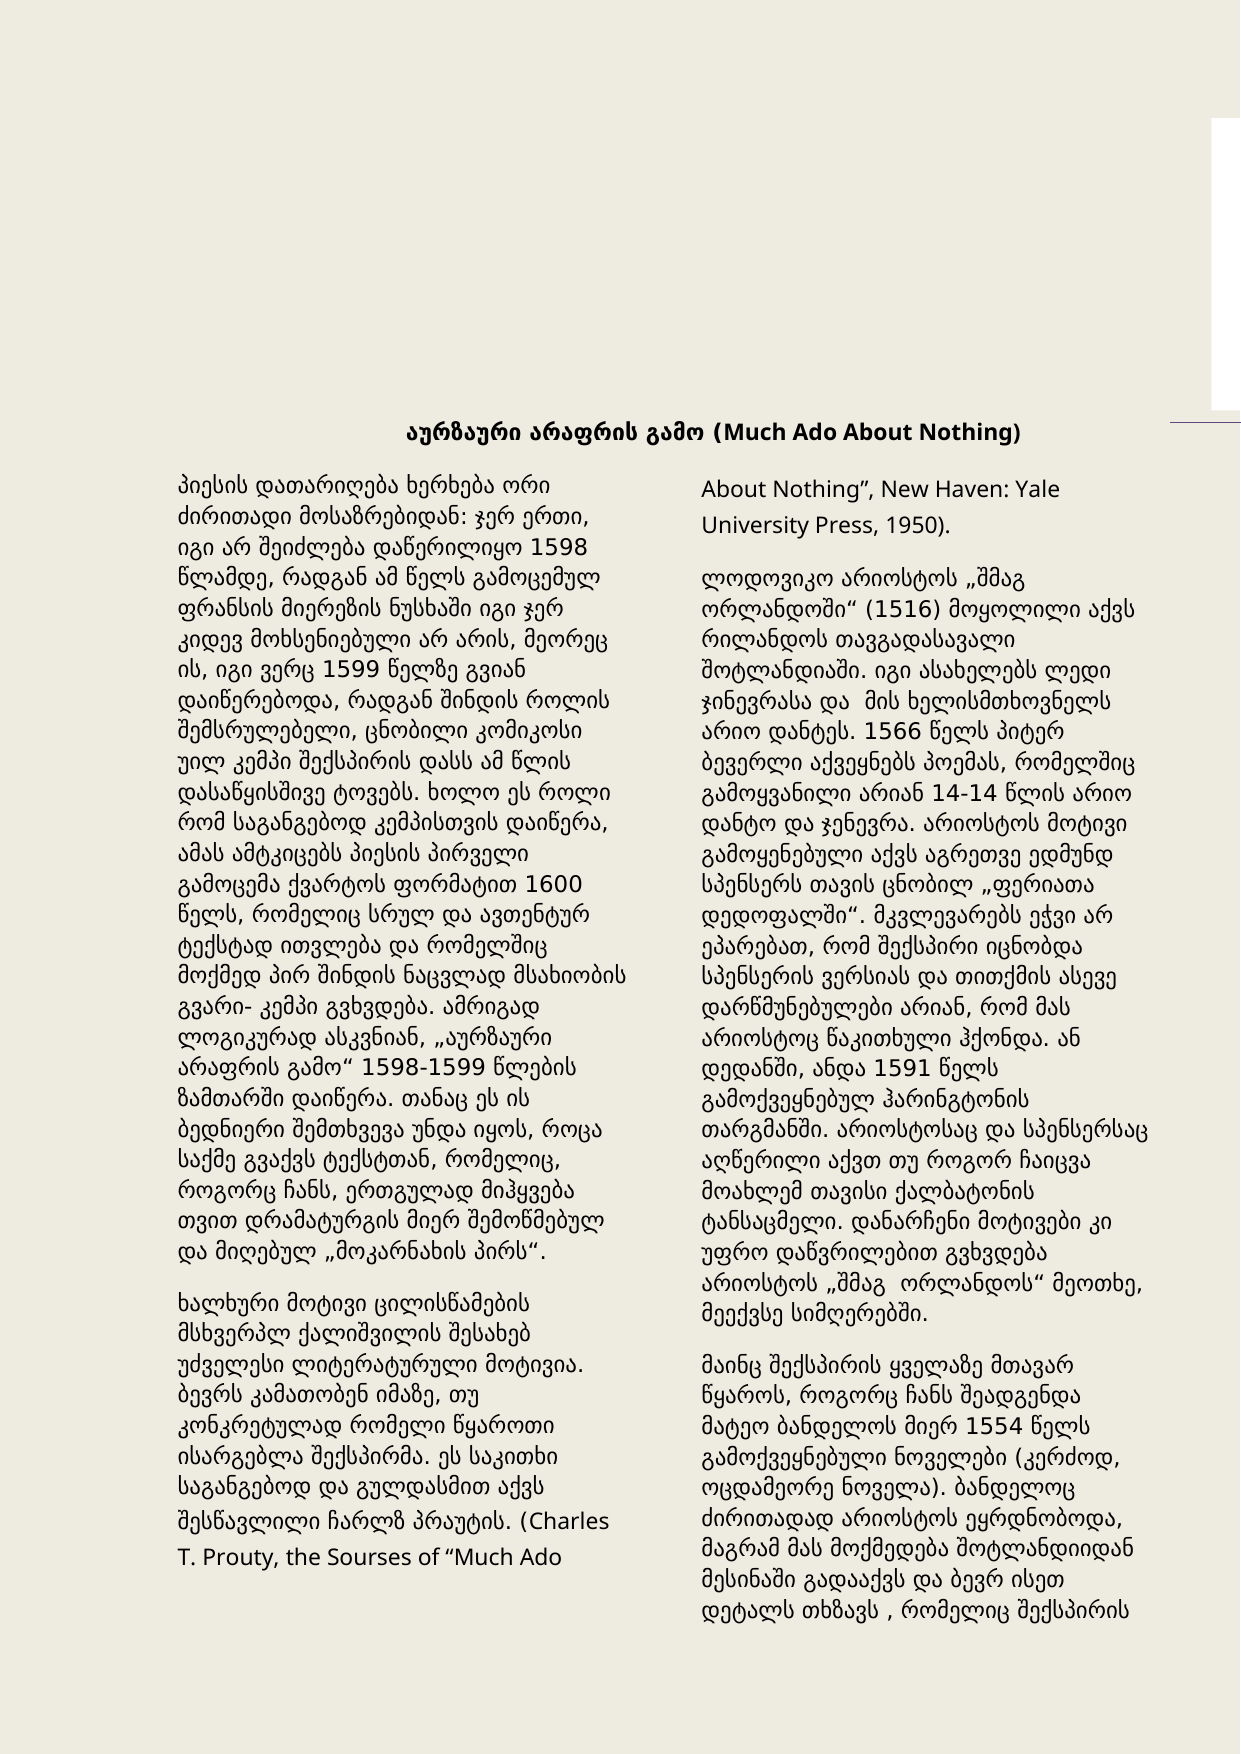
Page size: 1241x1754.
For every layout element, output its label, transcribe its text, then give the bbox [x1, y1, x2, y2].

text ხალხური მოტივი ცილისწამების მსხვერპლ ქალიშვილის შესახებ უძველესი ლიტერატურული მოტივია. ბევრს კამათობენ იმაზე, თუ კონკრეტულად რომელი წყაროთი ისარგებლა შექსპირმა. ეს საკითხი საგანგებოდ და გულდასმით აქვს შესწავლილი ჩარლზ პრაუტის. (Charles T. Prouty, the Sourses of “Much Ado About Nothing”, New Haven: Yale University Press, 1950). [701, 473, 1152, 540]
text აურზაური არაფრის გამო (Much Ado About Nothing) [177, 416, 1152, 447]
text ხალხური მოტივი ცილისწამების მსხვერპლ ქალიშვილის შესახებ უძველესი ლიტერატურული მოტივია. ბევრს კამათობენ იმაზე, თუ კონკრეტულად რომელი წყაროთი ისარგებლა შექსპირმა. ეს საკითხი საგანგებოდ და გულდასმით აქვს შესწავლილი ჩარლზ პრაუტის. (Charles T. Prouty, the Sourses of “Much Ado About Nothing”, New Haven: Yale University Press, 1950). [177, 1290, 627, 1572]
text ლოდოვიკო არიოსტოს „შმაგ ორლანდოში“ (1516) მოყოლილი აქვს რილანდოს თავგადასავალი შოტლანდიაში. იგი ასახელებს ლედი ჯინევრასა და მის ხელისმთხოვნელს არიო დანტეს. 1566 წელს პიტერ ბევერლი აქვეყნებს პოემას, რომელშიც გამოყვანილი არიან 14-14 წლის არიო დანტო და ჯენევრა. არიოსტოს მოტივი გამოყენებული აქვს აგრეთვე ედმუნდ სპენსერს თავის ცნობილ „ფერიათა დედოფალში“. მკვლევარებს ეჭვი არ ეპარებათ, რომ შექსპირი იცნობდა სპენსერის ვერსიას და თითქმის ასევე დარწმუნებულები არიან, რომ მას არიოსტოც წაკითხული ჰქონდა. ან დედანში, ანდა 1591 წელს გამოქვეყნებულ ჰარინგტონის თარგმანში. არიოსტოსაც და სპენსერსაც აღწერილი აქვთ თუ როგორ ჩაიცვა მოახლემ თავისი ქალბატონის ტანსაცმელი. დანარჩენი მოტივები კი უფრო დაწვრილებით გვხვდება არიოსტოს „შმაგ ორლანდოს“ მეოთხე, მეექვსე სიმღერებში. [701, 565, 1152, 1327]
text პიესის დათარიღება ხერხება ორი ძირითადი მოსაზრებიდან: ჯერ ერთი, იგი არ შეიძლება დაწერილიყო 1598 წლამდე, რადგან ამ წელს გამოცემულ ფრანსის მიერეზის ნუსხაში იგი ჯერ კიდევ მოხსენიებული არ არის, მეორეც ის, იგი ვერც 1599 წელზე გვიან დაიწერებოდა, რადგან შინდის როლის შემსრულებელი, ცნობილი კომიკოსი უილ კემპი შექსპირის დასს ამ წლის დასაწყისშივე ტოვებს. ხოლო ეს როლი რომ საგანგებოდ კემპისთვის დაიწერა, ამას ამტკიცებს პიესის პირველი გამოცემა ქვარტოს ფორმატით 1600 წელს, რომელიც სრულ და ავთენტურ ტექსტად ითვლება და რომელშიც მოქმედ პირ შინდის ნაცვლად მსახიობის გვარი- კემპი გვხვდება. ამრიგად ლოგიკურად ასკვნიან, „აურზაური არაფრის გამო“ 1598-1599 წლების ზამთარში დაიწერა. თანაც ეს ის ბედნიერი შემთხვევა უნდა იყოს, როცა საქმე გვაქვს ტექსტთან, რომელიც, როგორც ჩანს, ერთგულად მიჰყვება თვით დრამატურგის მიერ შემოწმებულ და მიღებულ „მოკარნახის პირს“. [177, 473, 627, 1265]
